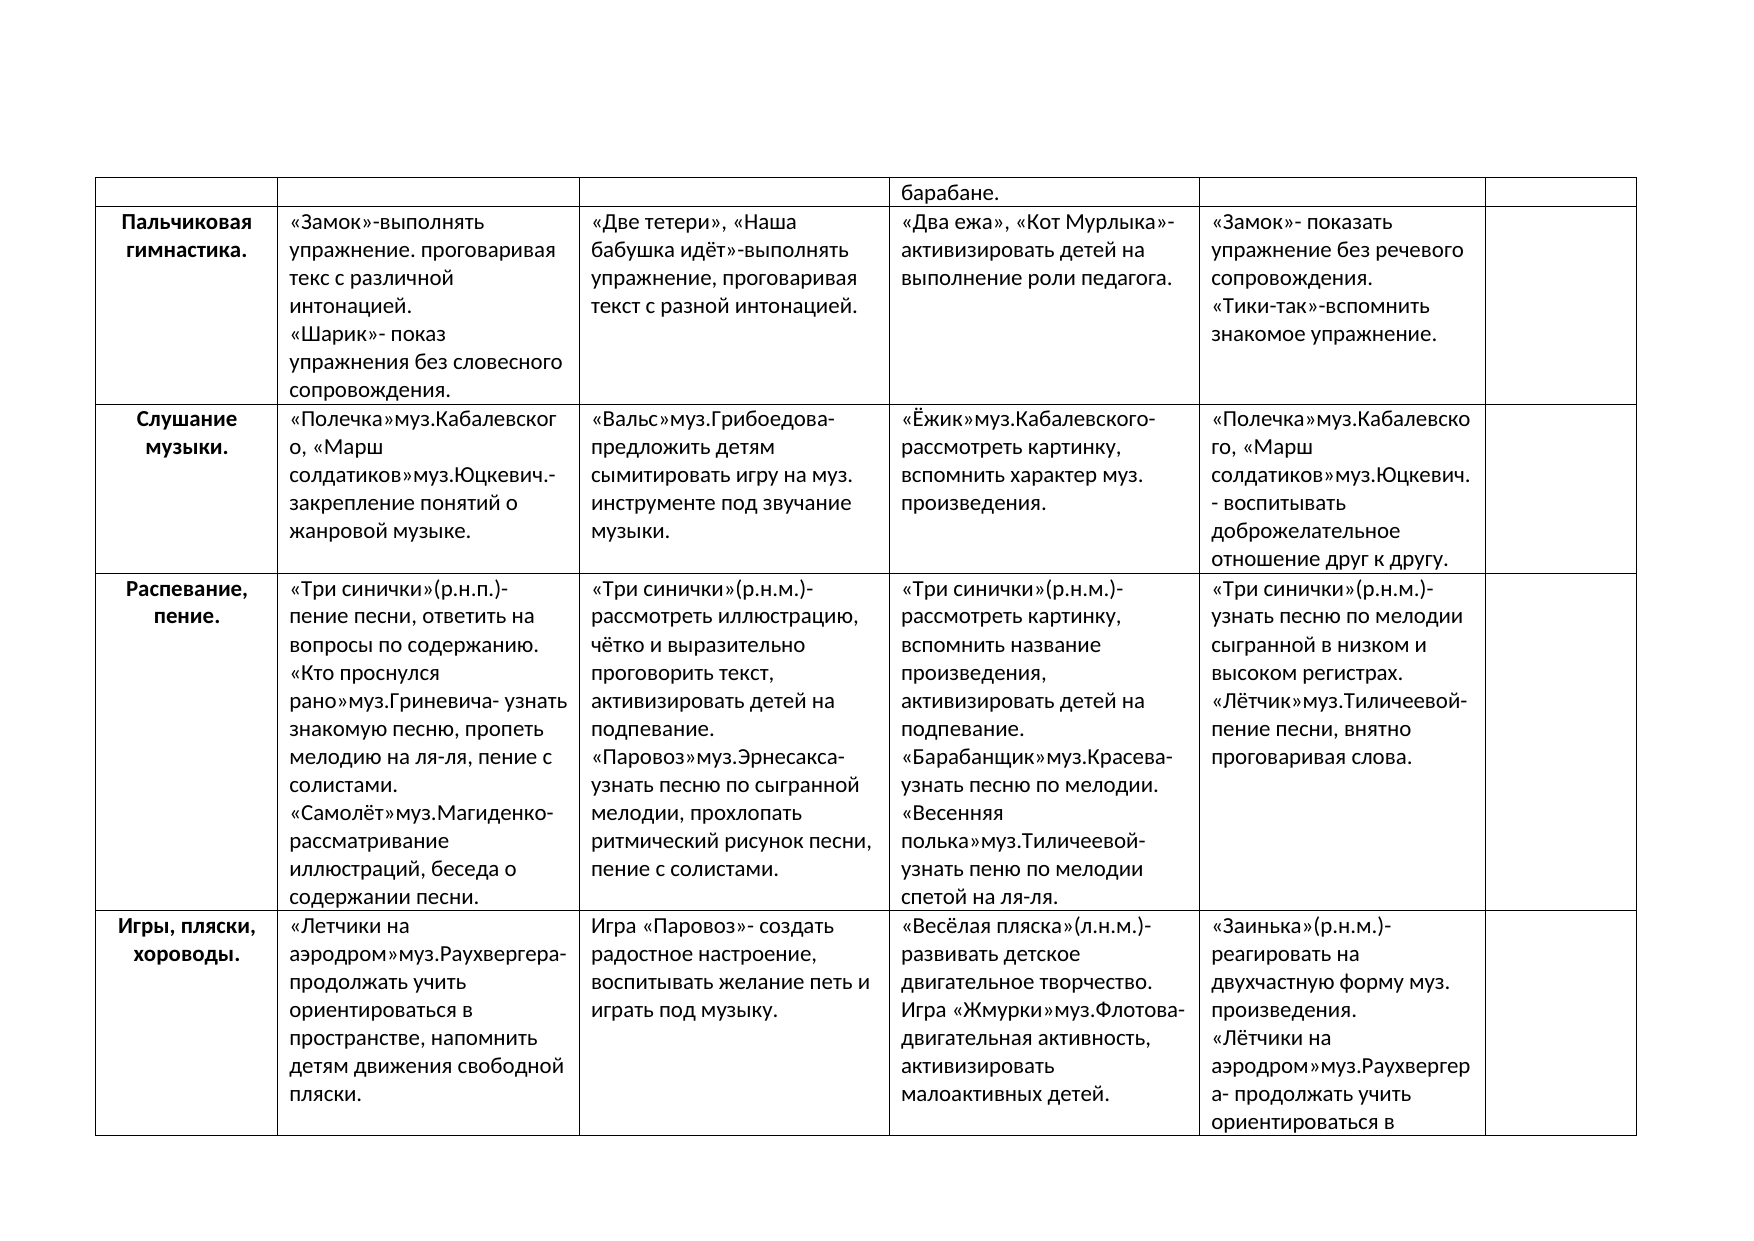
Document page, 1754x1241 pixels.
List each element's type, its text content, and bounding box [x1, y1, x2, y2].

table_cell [1200, 911, 1485, 1135]
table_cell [580, 911, 889, 1135]
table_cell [96, 178, 277, 206]
table_cell «Полечка»муз.Кабалевского, «Марш солдатиков»муз.Юцкевич.- закрепление понятий о жанровой музыке. [278, 405, 579, 573]
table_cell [580, 178, 889, 206]
table_cell «Три синички»(р.н.м.)- рассмотреть картинку, вспомнить название произведения, активизировать детей на подпевание. «Барабанщик»муз.Красева- узнать песню по мелодии. «Весенняя полька»муз.Тиличеевой- узнать пеню по мелодии спетой на ля-ля. [890, 574, 1199, 910]
table_cell [1486, 405, 1636, 573]
table_cell Слушание музыки. [96, 405, 277, 573]
table_cell [1486, 207, 1636, 403]
table_cell «Две тетери», «Наша бабушка идёт»-выполнять упражнение, проговаривая текст с разной интонацией. [580, 207, 889, 403]
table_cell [890, 178, 1199, 206]
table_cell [1200, 178, 1485, 206]
table_cell Распевание, пение. [96, 574, 277, 910]
table_cell «Вальс»муз.Грибоедова- предложить детям сымитировать игру на муз. инструменте под звучание музыки. [580, 405, 889, 573]
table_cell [890, 911, 1199, 1135]
table_cell «Замок»- показать упражнение без речевого сопровождения. «Тики-так»-вспомнить знакомое упражнение. [1200, 207, 1485, 403]
table_cell «Два ежа», «Кот Мурлыка»- активизировать детей на выполнение роли педагога. [890, 207, 1199, 403]
table_cell [1486, 178, 1636, 206]
table_cell «Три синички»(р.н.м.)- рассмотреть иллюстрацию, чётко и выразительно проговорить текст, активизировать детей на подпевание. «Паровоз»муз.Эрнесакса- узнать песню по сыгранной мелодии, прохлопать ритмический рисунок песни, пение с солистами. [580, 574, 889, 910]
table_cell [1486, 574, 1636, 910]
table_cell Пальчиковая гимнастика. [96, 207, 277, 403]
table_cell «Полечка»муз.Кабалевского, «Марш солдатиков»муз.Юцкевич.- воспитывать доброжелательное отношение друг к другу. [1200, 405, 1485, 573]
table_cell «Три синички»(р.н.п.)- пение песни, ответить на вопросы по содержанию. «Кто проснулся рано»муз.Гриневича- узнать знакомую песню, пропеть мелодию на ля-ля, пение с солистами. «Самолёт»муз.Магиденко- рассматривание иллюстраций, беседа о содержании песни. [278, 574, 579, 910]
table_cell «Три синички»(р.н.м.)- узнать песню по мелодии сыгранной в низком и высоком регистрах. «Лётчик»муз.Тиличеевой- пение песни, внятно проговаривая слова. [1200, 574, 1485, 910]
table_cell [278, 178, 579, 206]
table_cell «Замок»-выполнять упражнение. проговаривая текс с различной интонацией. «Шарик»- показ упражнения без словесного сопровождения. [278, 207, 579, 403]
table_cell «Ёжик»муз.Кабалевского- рассмотреть картинку, вспомнить характер муз. произведения. [890, 405, 1199, 573]
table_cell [278, 911, 579, 1135]
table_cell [96, 911, 277, 1135]
table_cell [1486, 911, 1636, 1135]
